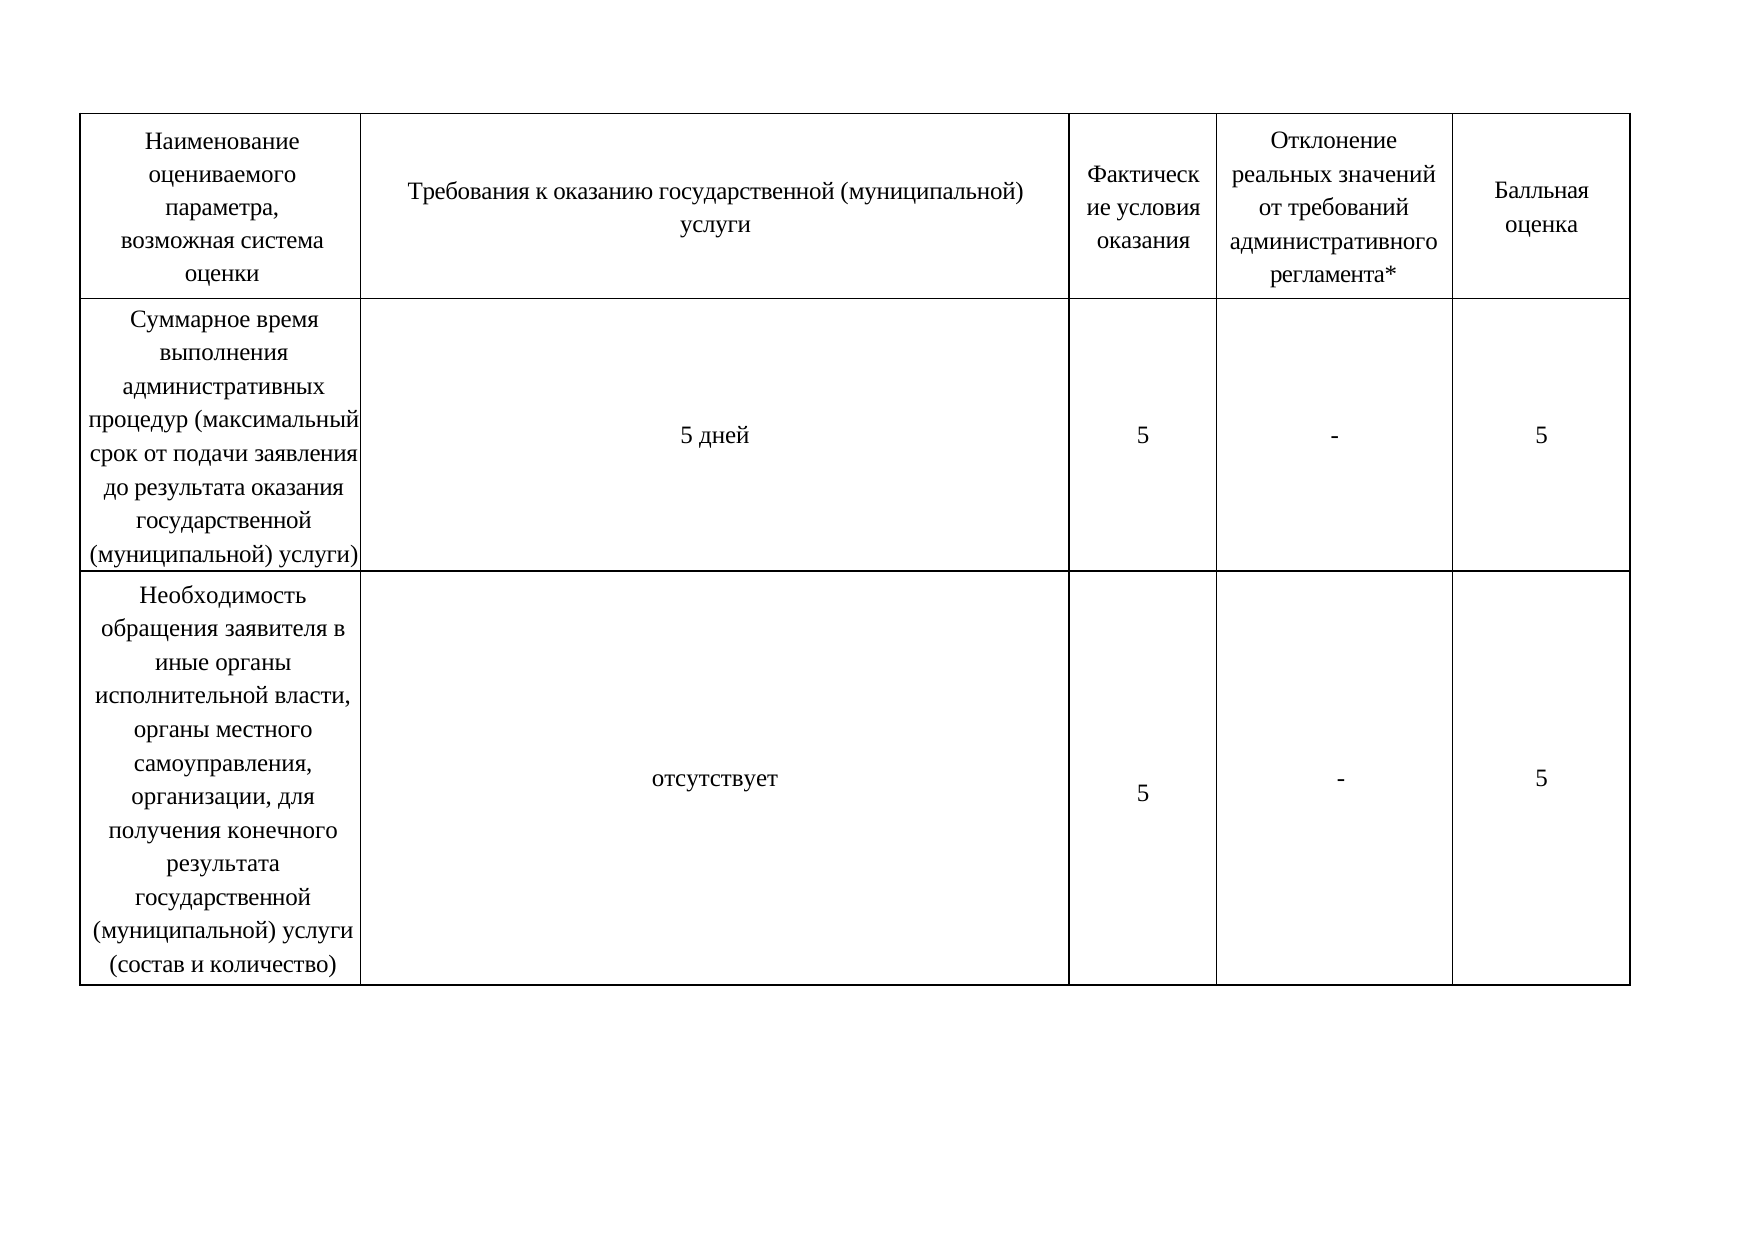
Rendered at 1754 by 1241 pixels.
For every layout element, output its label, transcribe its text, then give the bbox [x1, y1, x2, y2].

table_cell 5 [1070, 572, 1216, 984]
table_cell - [1217, 299, 1452, 570]
table_header Отклонение реальных значений от требований административного регламента* [1217, 114, 1452, 298]
table_cell 5 [1453, 572, 1629, 984]
table_cell 5 [1453, 299, 1629, 570]
table_cell Суммарное время выполнения административных процедур (максимальный срок от подачи заявления до результата оказания государственной (муниципальной) услуги) [81, 299, 360, 570]
table_cell 5 [1070, 299, 1216, 570]
table_cell 5 дней [361, 299, 1068, 570]
table_header Фактические условия оказания [1070, 114, 1216, 298]
table_cell - [1217, 572, 1452, 984]
table_header Балльная оценка [1453, 114, 1629, 298]
table_cell Необходимость обращения заявителя в иные органы исполнительной власти, органы местного самоуправления, организации, для получения конечного результата государственной (муниципальной) услуги (состав и количество) [81, 572, 360, 984]
table_header Наименование оцениваемого параметра, возможная система оценки [81, 114, 360, 298]
table_header Требования к оказанию государственной (муниципальной) услуги [361, 114, 1068, 298]
table_cell отсутствует [361, 572, 1068, 984]
